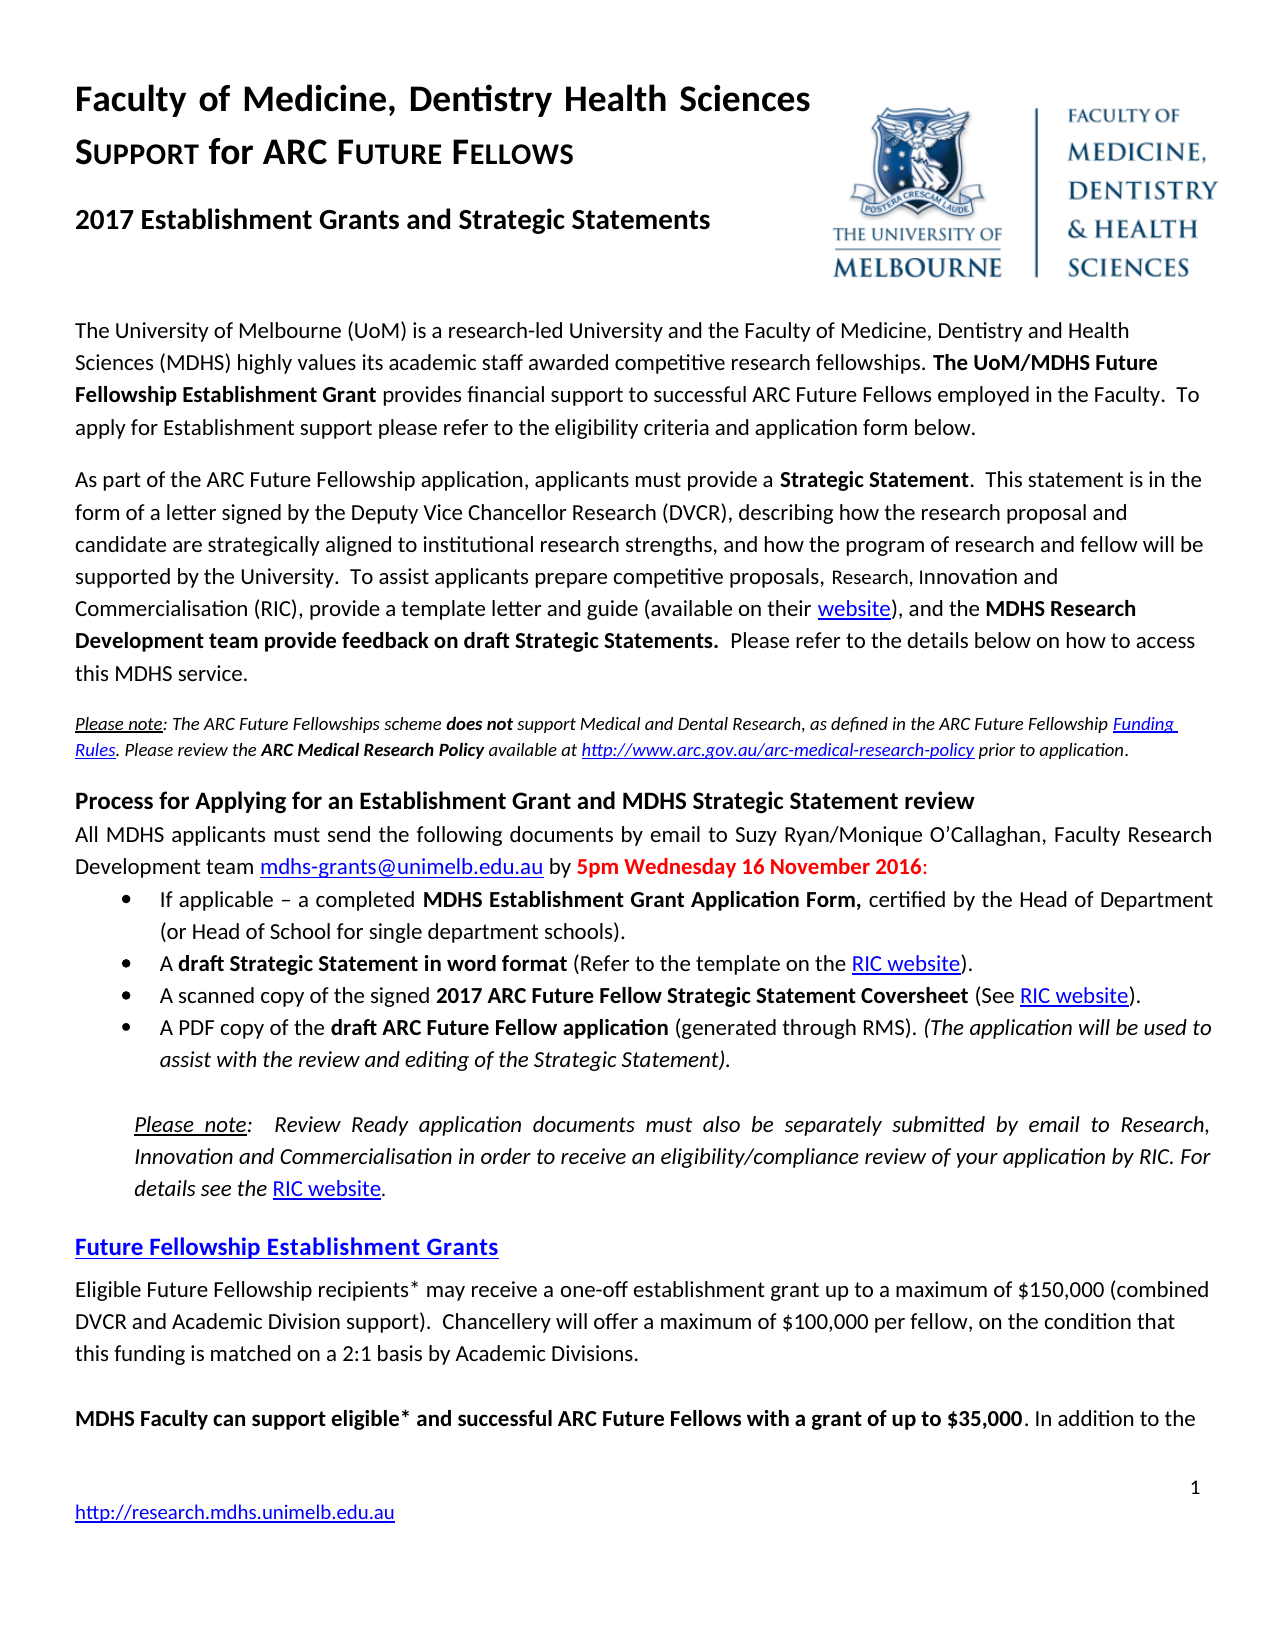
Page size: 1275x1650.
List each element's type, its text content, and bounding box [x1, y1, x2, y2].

list A PDF copy of the draft ARC Future Fellow application (generated through RMS). (The application will be used to assist with the review and editing of the Strategic Statement). [122, 1013, 1214, 1074]
text All MDHS applicants must send the following documents by email to Suzy Ryan/Monique O’Callaghan, Faculty Research Development team mdhs-grants@unimelb.edu.au by 5pm Wednesday 16 November 2016: [75, 820, 1214, 881]
text Future Fellowship Establishment Grants [75, 1232, 1200, 1262]
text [75, 1275, 1214, 1432]
list A scanned copy of the signed 2017 ARC Future Fellow Strategic Statement Coversheet (See RIC website). [122, 981, 1214, 1009]
list Please note: Review Ready application documents must also be separately submitted by email to Research, Innovation and Commercialisation in order to receive an eligibility/compliance review of your application by RIC. For details see the RIC website. [134, 1110, 1214, 1202]
text Please note: The ARC Future Fellowships scheme does not support Medical and Dental Research, as defined in the ARC Future Fellowship Funding Rules. Please review the ARC Medical Research Policy available at http://www.arc.gov.au/arc-medical-research-policy prior to application. [75, 712, 1200, 761]
text The University of Melbourne (UoM) is a research-led University and the Faculty of Medicine, Dentistry and Health Sciences (MDHS) highly values its academic staff awarded competitive research fellowships. The UoM/MDHS Future Fellowship Establishment Grant provides financial support to successful ARC Future Fellows employed in the Faculty. To apply for Establishment support please refer to the eligibility criteria and application form below. [75, 316, 1214, 441]
list A draft Strategic Statement in word format (Refer to the template on the RIC website). [122, 949, 1214, 977]
text Process for Applying for an Establishment Grant and MDHS Strategic Statement review [75, 785, 1214, 816]
text Faculty of Medicine, Dentistry Health Sciences Support for ARC Future Fellows [75, 75, 830, 173]
picture [830, 75, 1227, 311]
text As part of the ARC Future Fellowship application, applicants must provide a Strategic Statement. This statement is in the form of a letter signed by the Deputy Vice Chancellor Research (DVCR), describing how the research proposal and candidate are strategically aligned to institutional research strengths, and how the program of research and fellow will be supported by the University. To assist applicants prepare competitive proposals, Research, Innovation and Commercialisation (RIC), provide a template letter and guide (available on their website), and the MDHS Research Development team provide feedback on draft Strategic Statements. Please refer to the details below on how to access this MDHS service. [75, 466, 1214, 687]
list If applicable – a completed MDHS Establishment Grant Application Form, certified by the Head of Department (or Head of School for single department schools). [122, 885, 1214, 945]
text 2017 Establishment Grants and Strategic Statements [75, 201, 830, 237]
